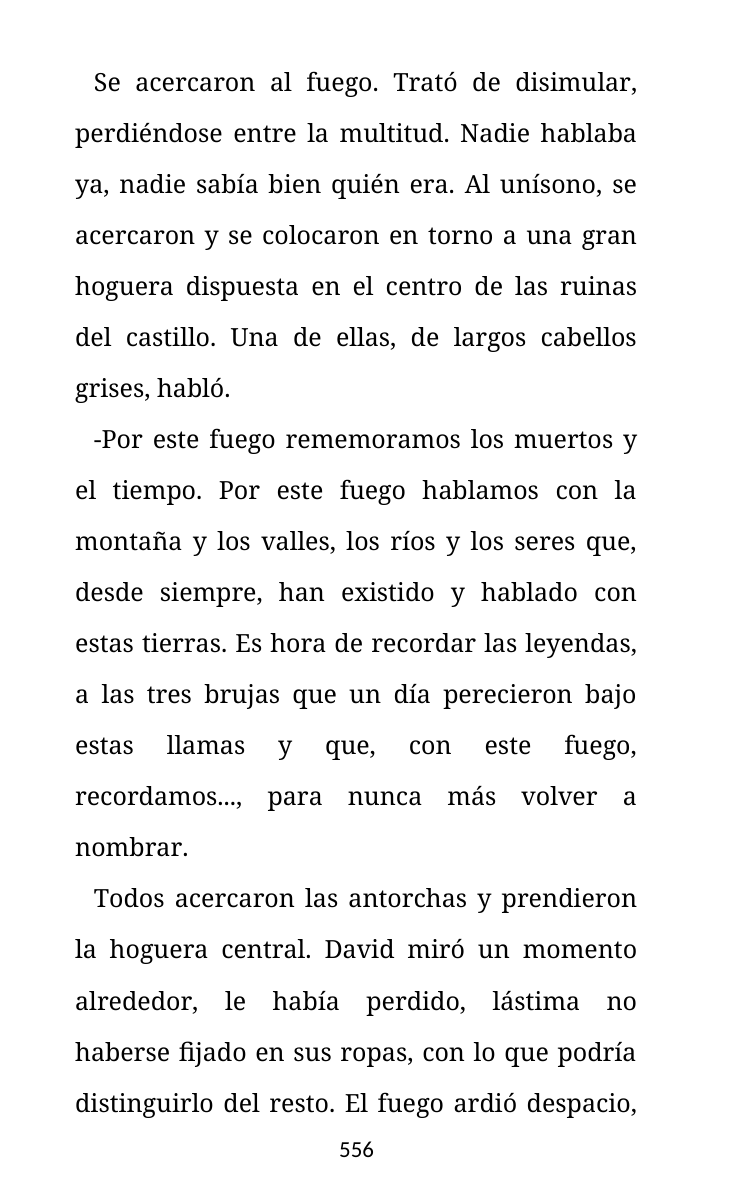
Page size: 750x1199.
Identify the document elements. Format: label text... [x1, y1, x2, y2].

text -Por este fuego rememoramos los muertos y el tiempo. Por este fuego hablamos con la montaña y los valles, los ríos y los seres que, desde siempre, han existido y hablado con estas tierras. Es hora de recordar las leyendas, a las tres brujas que un día perecieron bajo estas llamas y que, con este fuego, recordamos..., para nunca más volver a nombrar. [75, 422, 637, 864]
text Se acercaron al fuego. Trató de disimular, perdiéndose entre la multitud. Nadie hablaba ya, nadie sabía bien quién era. Al unísono, se acercaron y se colocaron en torno a una gran hoguera dispuesta en el centro de las ruinas del castillo. Una de ellas, de largos cabellos grises, habló. [75, 64, 637, 405]
